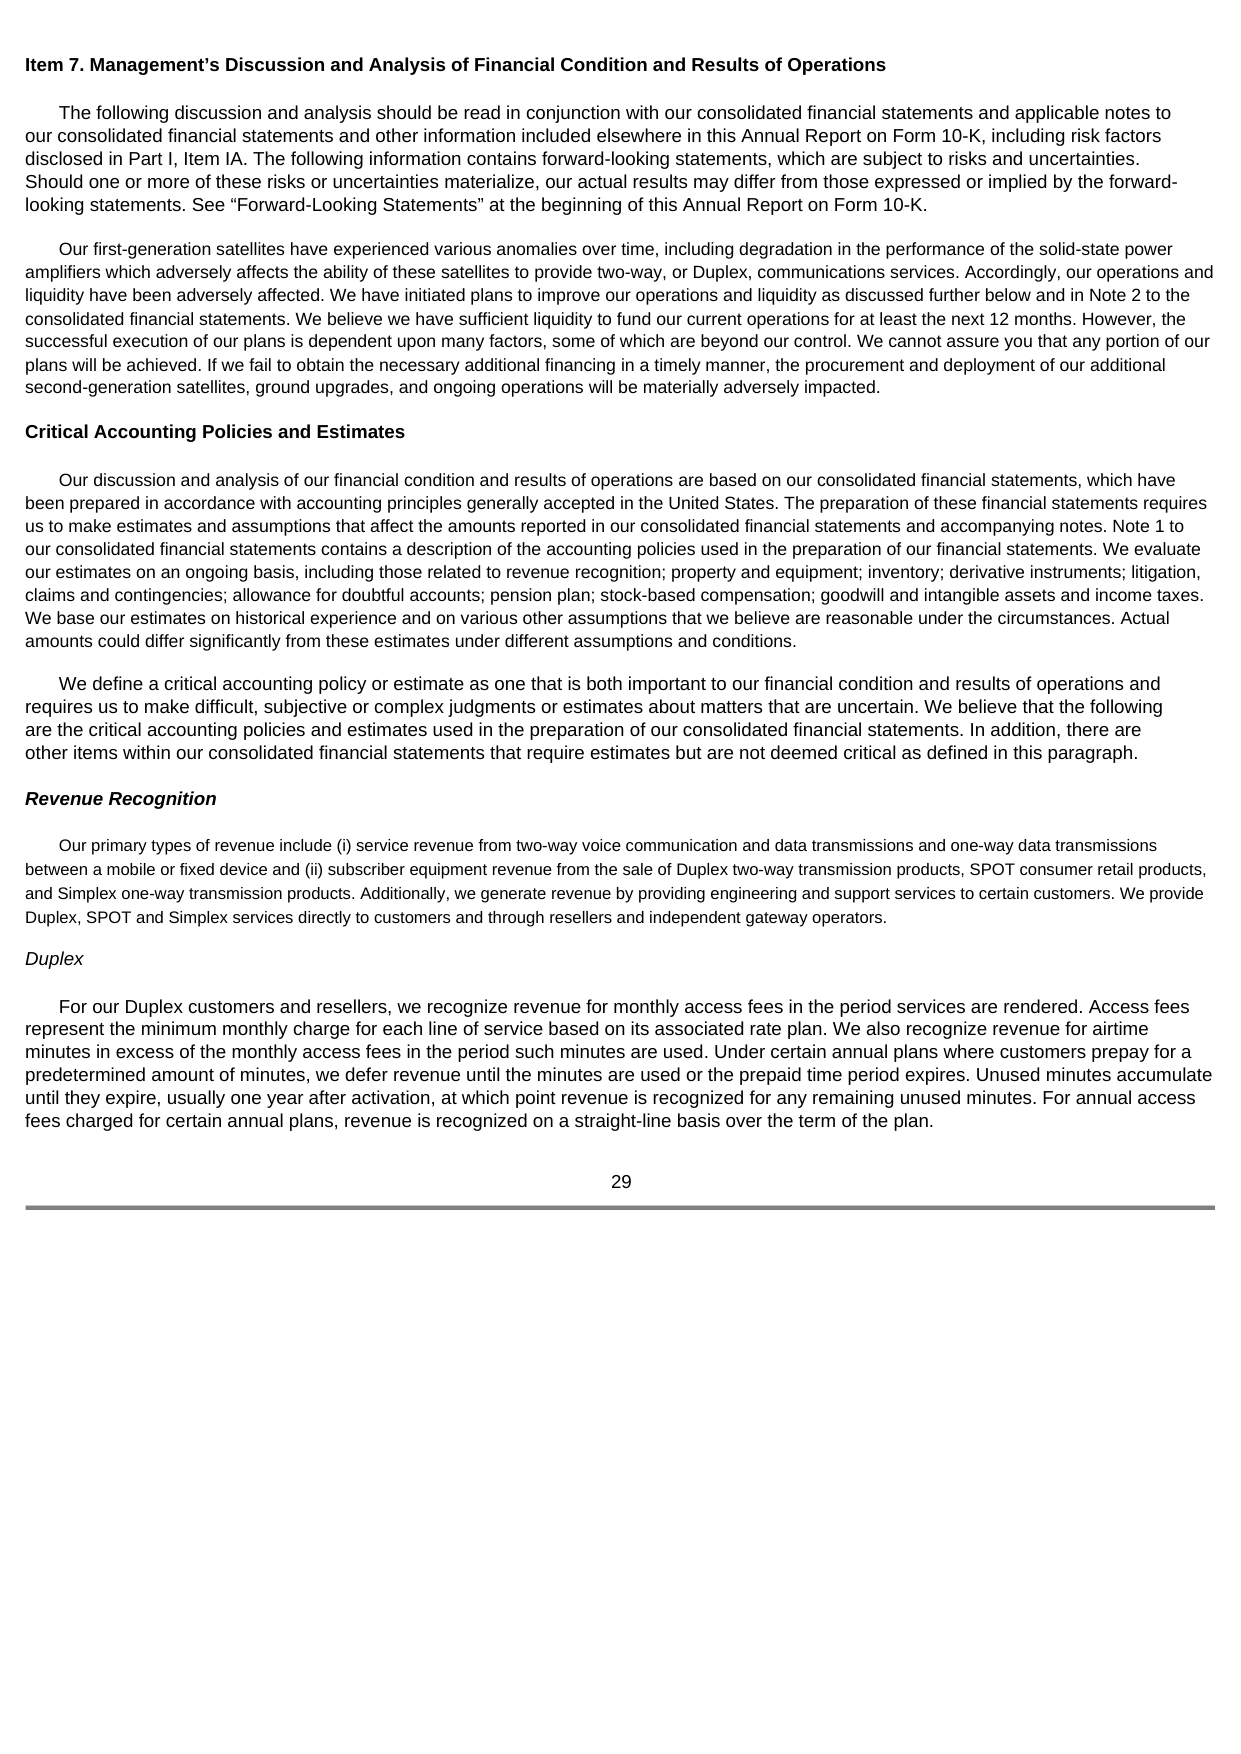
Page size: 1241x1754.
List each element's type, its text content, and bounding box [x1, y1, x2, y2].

text Critical Accounting Policies and Estimates [25, 421, 1215, 443]
text Item 7. Management’s Discussion and Analysis of Financial Condition and Results of Operations [25, 53, 1215, 75]
picture [25, 1205, 1215, 1210]
text Our primary types of revenue include (i) service revenue from two-way voice communication and data transmissions and one-way data transmissions between a mobile or fixed device and (ii) subscriber equipment revenue from the sale of Duplex two-way transmission products, SPOT consumer retail products, and Simplex one-way transmission products. Additionally, we generate revenue by providing engineering and support services to certain customers. We provide Duplex, SPOT and Simplex services directly to customers and through resellers and independent gateway operators. [25, 835, 1211, 927]
text Revenue Recognition [25, 787, 1215, 809]
text Our discussion and analysis of our financial condition and results of operations are based on our consolidated financial statements, which have been prepared in accordance with accounting principles generally accepted in the United States. The preparation of these financial statements requires us to make estimates and assumptions that affect the amounts reported in our consolidated financial statements and accompanying notes. Note 1 to our consolidated financial statements contains a description of the accounting policies used in the preparation of our financial statements. We evaluate our estimates on an ongoing basis, including those related to revenue recognition; property and equipment; inventory; derivative instruments; litigation, claims and contingencies; allowance for doubtful accounts; pension plan; stock-based compensation; goodwill and intangible assets and income taxes. We base our estimates on historical experience and on various other assumptions that we believe are reasonable under the circumstances. Actual amounts could differ significantly from these estimates under different assumptions and conditions. [25, 469, 1213, 651]
text Our first-generation satellites have experienced various anomalies over time, including degradation in the performance of the solid-state power amplifiers which adversely affects the ability of these satellites to provide two-way, or Duplex, communications services. Accordingly, our operations and liquidity have been adversely affected. We have initiated plans to improve our operations and liquidity as discussed further below and in Note 2 to the consolidated financial statements. We believe we have sufficient liquidity to fund our current operations for at least the next 12 months. However, the successful execution of our plans is dependent upon many factors, some of which are beyond our control. We cannot assure you that any portion of our plans will be achieved. If we fail to obtain the necessary additional financing in a timely manner, the procurement and deployment of our additional second-generation satellites, ground upgrades, and ongoing operations will be materially adversely impacted. [25, 239, 1215, 398]
text For our Duplex customers and resellers, we recognize revenue for monthly access fees in the period services are rendered. Access fees represent the minimum monthly charge for each line of service based on its associated rate plan. We also recognize revenue for airtime minutes in excess of the monthly access fees in the period such minutes are used. Under certain annual plans where customers prepay for a predetermined amount of minutes, we defer revenue until the minutes are used or the prepaid time period expires. Unused minutes accumulate until they expire, usually one year after activation, at which point revenue is recognized for any remaining unused minutes. For annual access fees charged for certain annual plans, revenue is recognized on a straight-line basis over the term of the plan. [25, 995, 1213, 1131]
text 29 [25, 1171, 1217, 1192]
text The following discussion and analysis should be read in conjunction with our consolidated financial statements and applicable notes to our consolidated financial statements and other information included elsewhere in this Annual Report on Form 10-K, including risk factors disclosed in Part I, Item IA. The following information contains forward-looking statements, which are subject to risks and uncertainties. Should one or more of these risks or uncertainties materialize, our actual results may differ from those expressed or implied by the forward-looking statements. See “Forward-Looking Statements” at the beginning of this Annual Report on Form 10-K. [25, 102, 1201, 215]
text Duplex [25, 948, 1215, 969]
text We define a critical accounting policy or estimate as one that is both important to our financial condition and results of operations and requires us to make difficult, subjective or complex judgments or estimates about matters that are uncertain. We believe that the following are the critical accounting policies and estimates used in the preparation of our consolidated financial statements. In addition, there are other items within our consolidated financial statements that require estimates but are not deemed critical as defined in this paragraph. [25, 672, 1176, 763]
